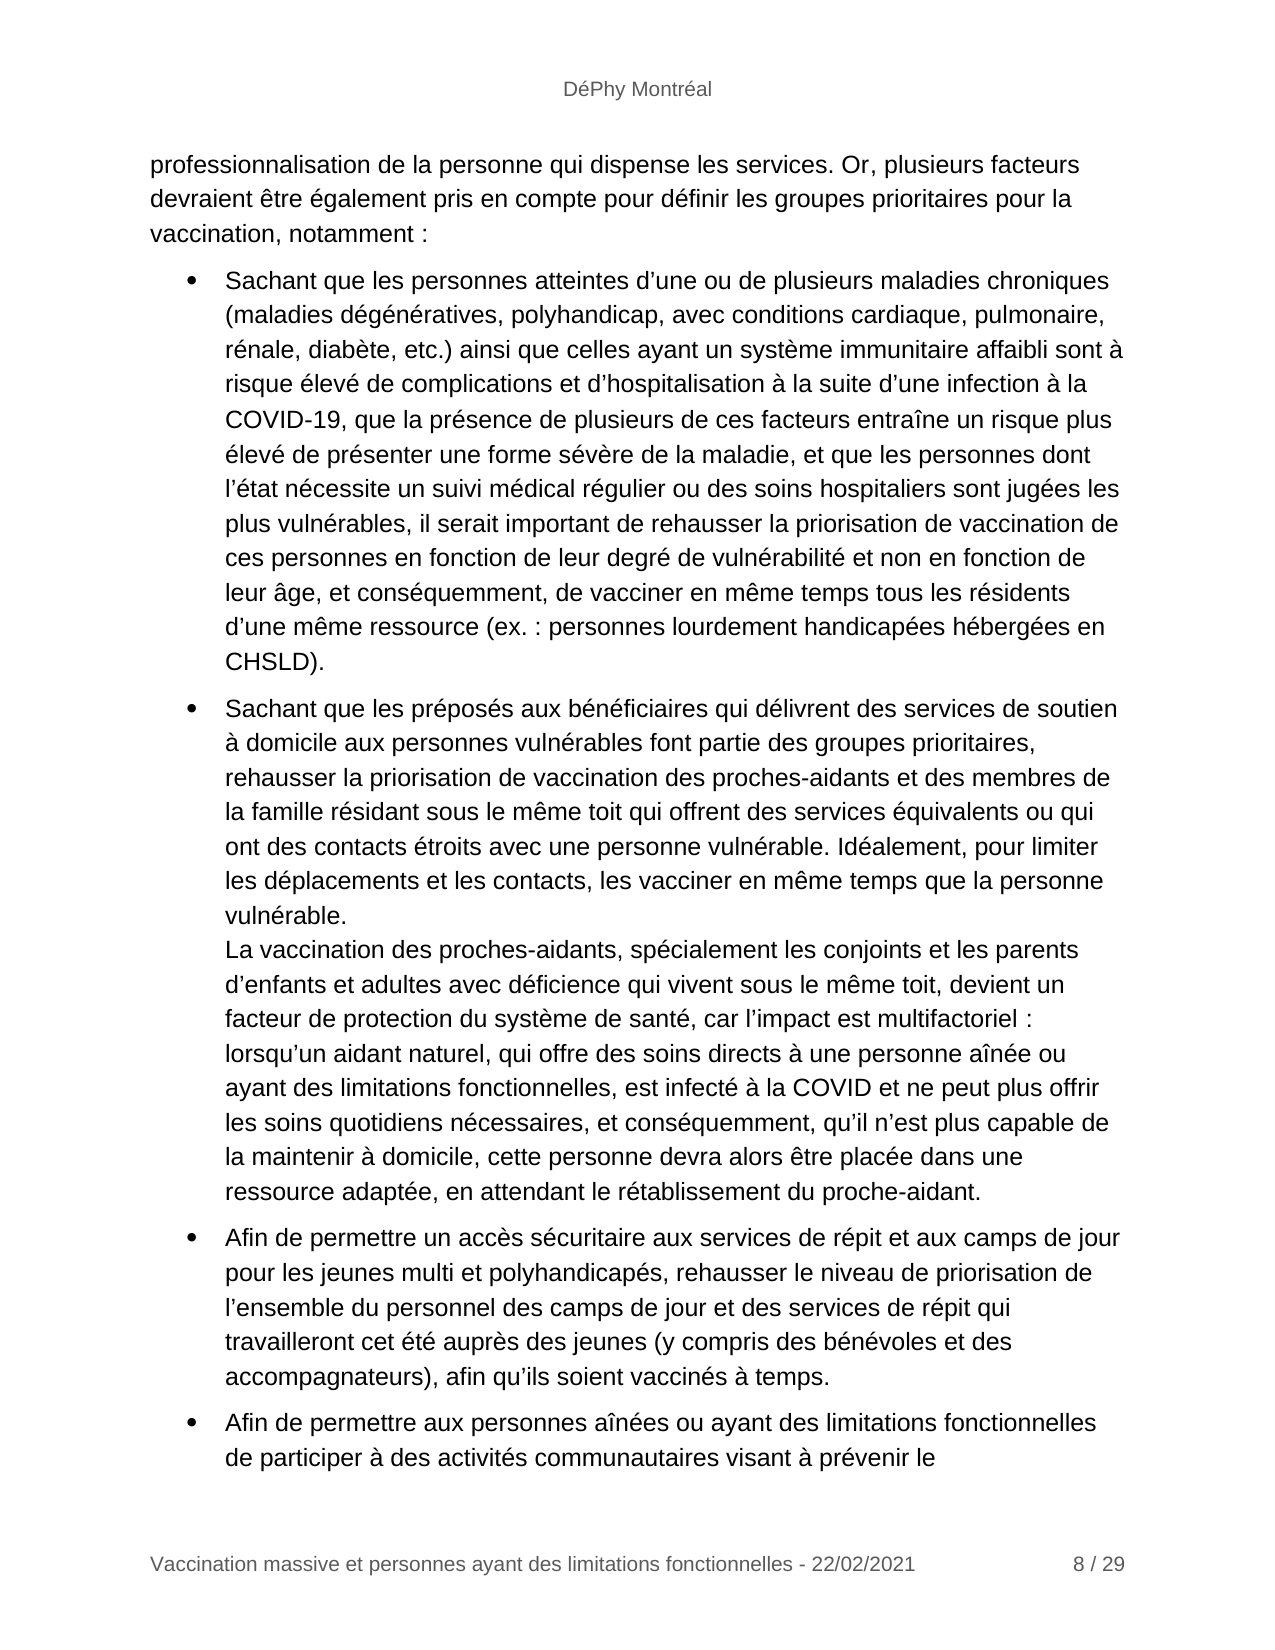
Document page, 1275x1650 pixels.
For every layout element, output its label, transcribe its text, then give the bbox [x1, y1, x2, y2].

list Afin de permettre un accès sécuritaire aux services de répit et aux camps de jour pour les jeunes multi et polyhandicapés, rehausser le niveau de priorisation de l’ensemble du personnel des camps de jour et des services de répit qui travailleront cet été auprès des jeunes (y compris des bénévoles et des accompagnateurs), afin qu’ils soient vaccinés à temps. [187, 1223, 1125, 1390]
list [187, 1408, 1125, 1472]
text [150, 150, 1125, 248]
list Sachant que les préposés aux bénéficiaires qui délivrent des services de soutien à domicile aux personnes vulnérables font partie des groupes prioritaires, rehausser la priorisation de vaccination des proches-aidants et des membres de la famille résidant sous le même toit qui offrent des services équivalents ou qui ont des contacts étroits avec une personne vulnérable. Idéalement, pour limiter les déplacements et les contacts, les vacciner en même temps que la personne vulnérable. La vaccination des proches-aidants, spécialement les conjoints et les parents d’enfants et adultes avec déficience qui vivent sous le même toit, devient un facteur de protection du système de santé, car l’impact est multifactoriel : lorsqu’un aidant naturel, qui offre des soins directs à une personne aînée ou ayant des limitations fonctionnelles, est infecté à la COVID et ne peut plus offrir les soins quotidiens nécessaires, et conséquemment, qu’il n’est plus capable de la maintenir à domicile, cette personne devra alors être placée dans une ressource adaptée, en attendant le rétablissement du proche-aidant. [187, 694, 1125, 1205]
list Sachant que les personnes atteintes d’une ou de plusieurs maladies chroniques (maladies dégénératives, polyhandicap, avec conditions cardiaque, pulmonaire, rénale, diabète, etc.) ainsi que celles ayant un système immunitaire affaibli sont à risque élevé de complications et d’hospitalisation à la suite d’une infection à la COVID‑19, que la présence de plusieurs de ces facteurs entraîne un risque plus élevé de présenter une forme sévère de la maladie, et que les personnes dont l’état nécessite un suivi médical régulier ou des soins hospitaliers sont jugées les plus vulnérables, il serait important de rehausser la priorisation de vaccination de ces personnes en fonction de leur degré de vulnérabilité et non en fonction de leur âge, et conséquemment, de vacciner en même temps tous les résidents d’une même ressource (ex. : personnes lourdement handicapées hébergées en CHSLD). [187, 266, 1125, 675]
